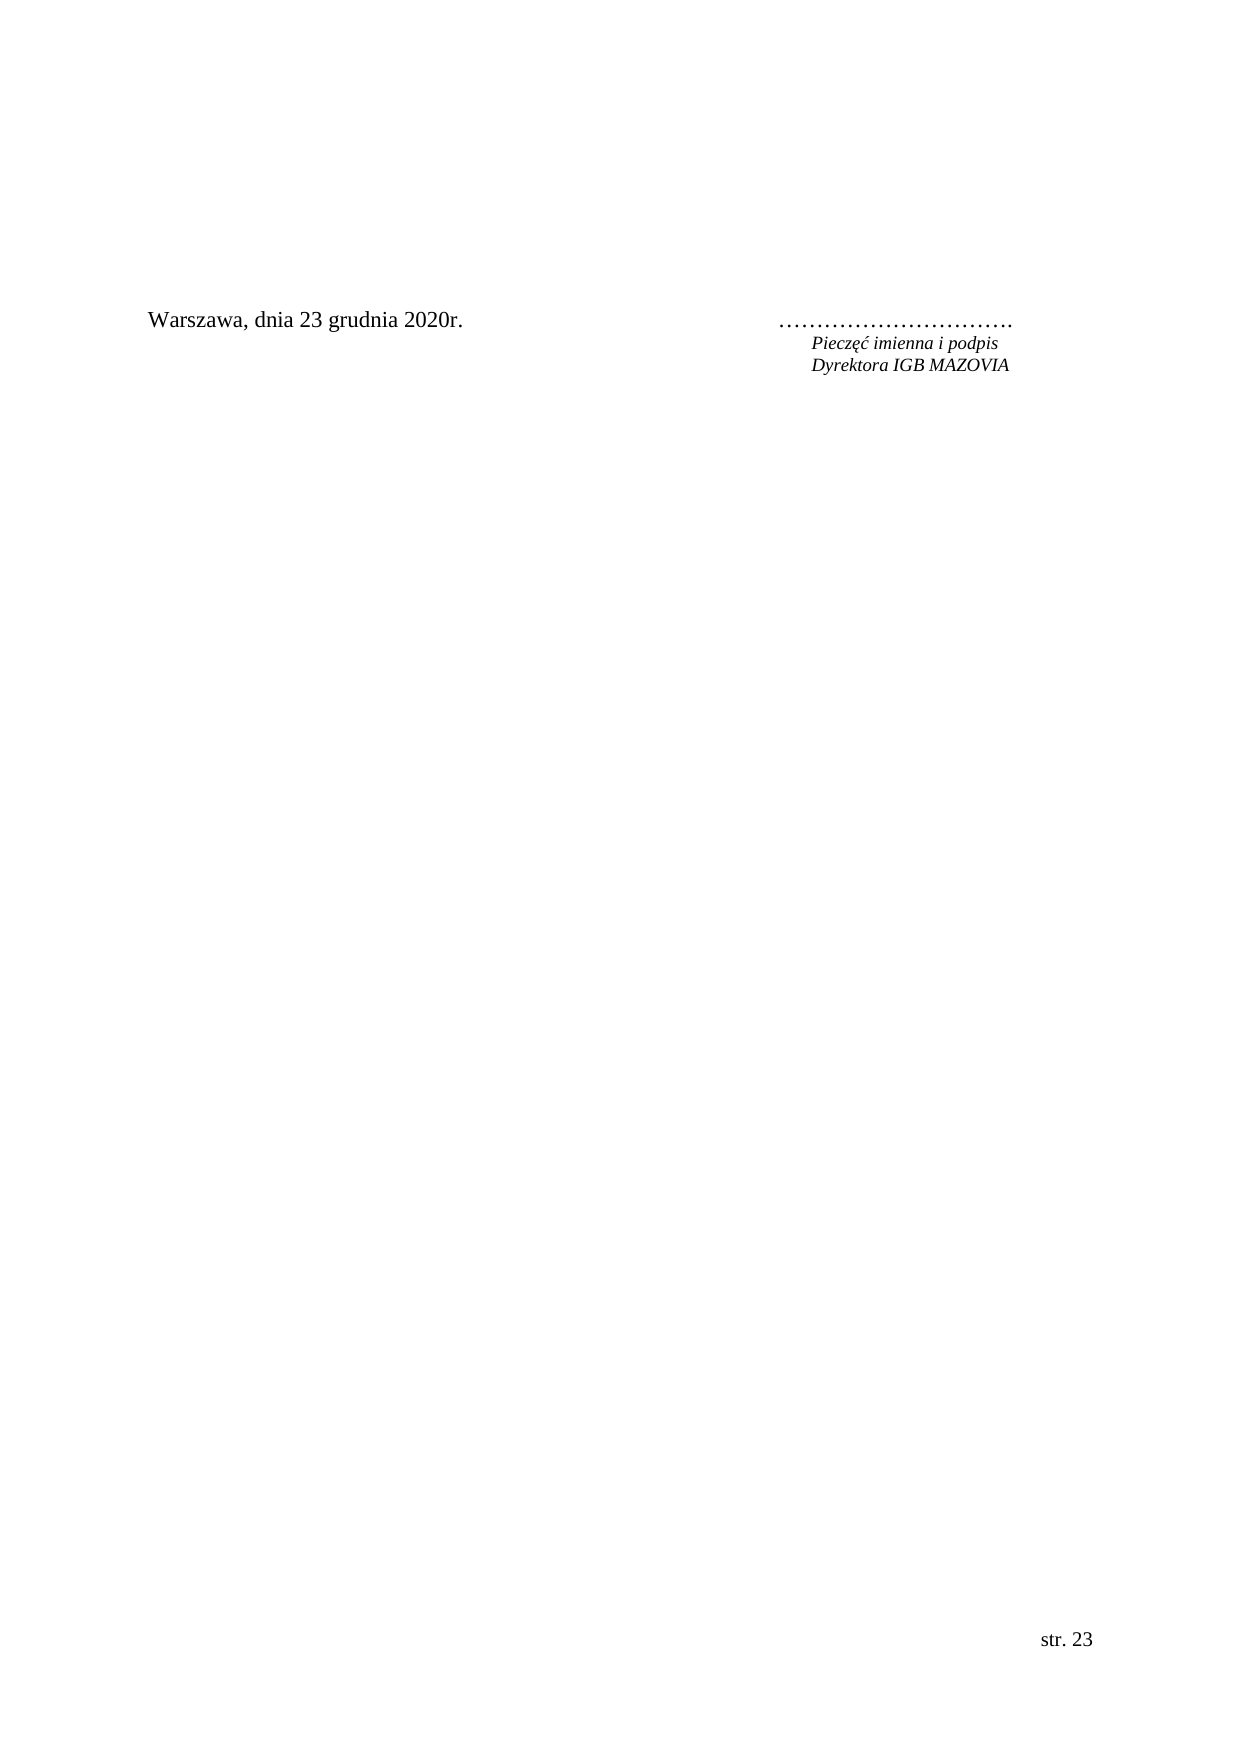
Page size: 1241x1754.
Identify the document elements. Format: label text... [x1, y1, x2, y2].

text Warszawa, dnia 23 grudnia 2020r. …………………………. [148, 306, 1093, 332]
text Pieczęć imienna i podpis [738, 332, 1093, 354]
text Dyrektora IGB MAZOVIA [738, 354, 1093, 375]
